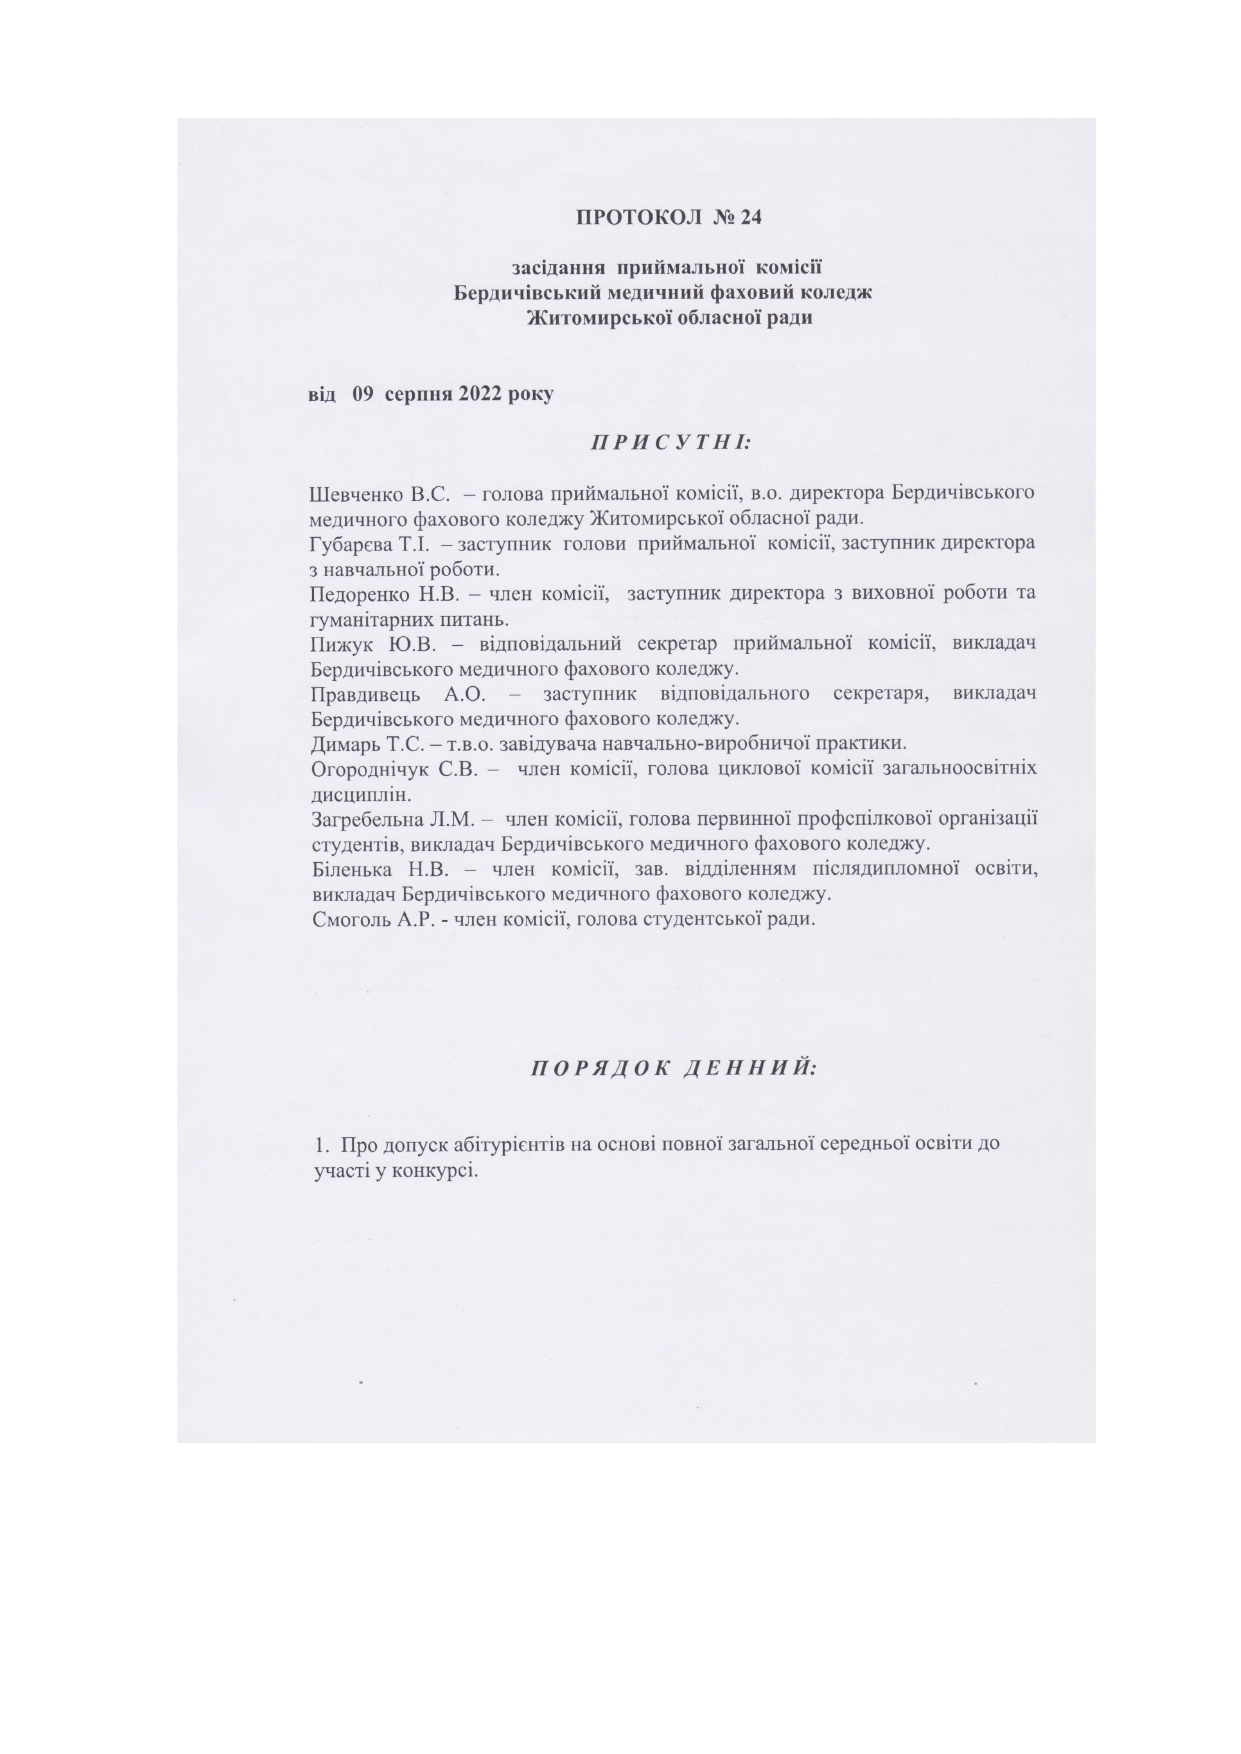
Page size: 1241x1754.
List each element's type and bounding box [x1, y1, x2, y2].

picture [177, 118, 1096, 1443]
